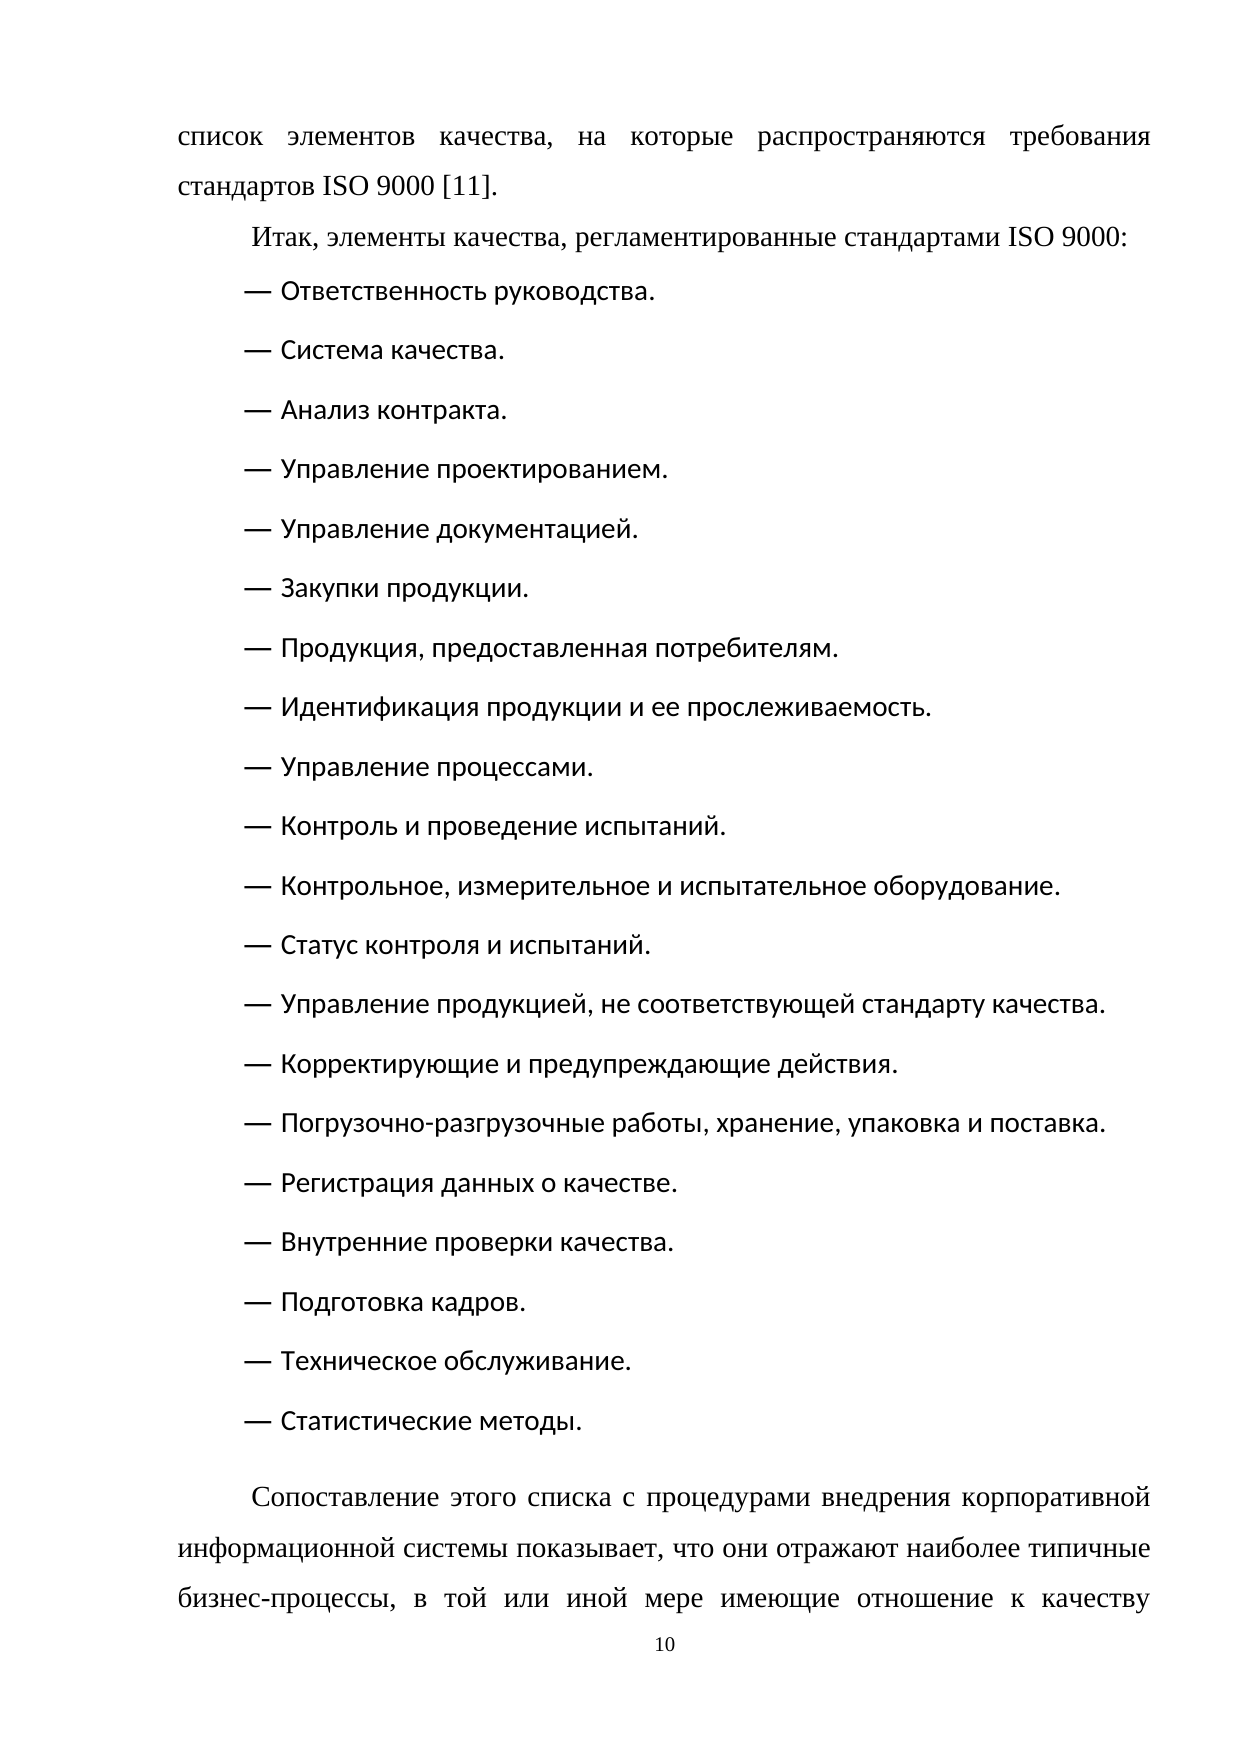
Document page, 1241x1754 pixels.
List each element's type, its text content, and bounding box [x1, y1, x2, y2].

list Идентификация продукции и ее прослеживаемость. [243, 685, 1152, 725]
list Корректирующие и предупреждающие действия. [243, 1042, 1152, 1082]
list Контрольное, измерительное и испытательное оборудование. [243, 864, 1152, 903]
text Итак, элементы качества, регламентированные стандартами ISO 9000: [177, 219, 1152, 252]
list Управление продукцией, не соответствующей стандарту качества. [243, 983, 1152, 1022]
list Техническое обслуживание. [243, 1340, 1152, 1379]
list Управление проектированием. [243, 447, 1152, 487]
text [177, 118, 1152, 202]
list Управление процессами. [243, 745, 1152, 784]
list Анализ контракта. [243, 388, 1152, 428]
list Система качества. [243, 328, 1152, 368]
list Регистрация данных о качестве. [243, 1161, 1152, 1201]
list Статистические методы. [243, 1399, 1152, 1439]
list Управление документацией. [243, 507, 1152, 547]
list Погрузочно-разгрузочные работы, хранение, упаковка и поставка. [243, 1102, 1152, 1141]
list Закупки продукции. [243, 566, 1152, 606]
list Внутренние проверки качества. [243, 1221, 1152, 1260]
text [177, 1479, 1152, 1614]
list Статус контроля и испытаний. [243, 923, 1152, 963]
list Продукция, предоставленная потребителям. [243, 626, 1152, 666]
list Подготовка кадров. [243, 1280, 1152, 1320]
list Контроль и проведение испытаний. [243, 804, 1152, 844]
list Ответственность руководства. [243, 269, 1152, 309]
